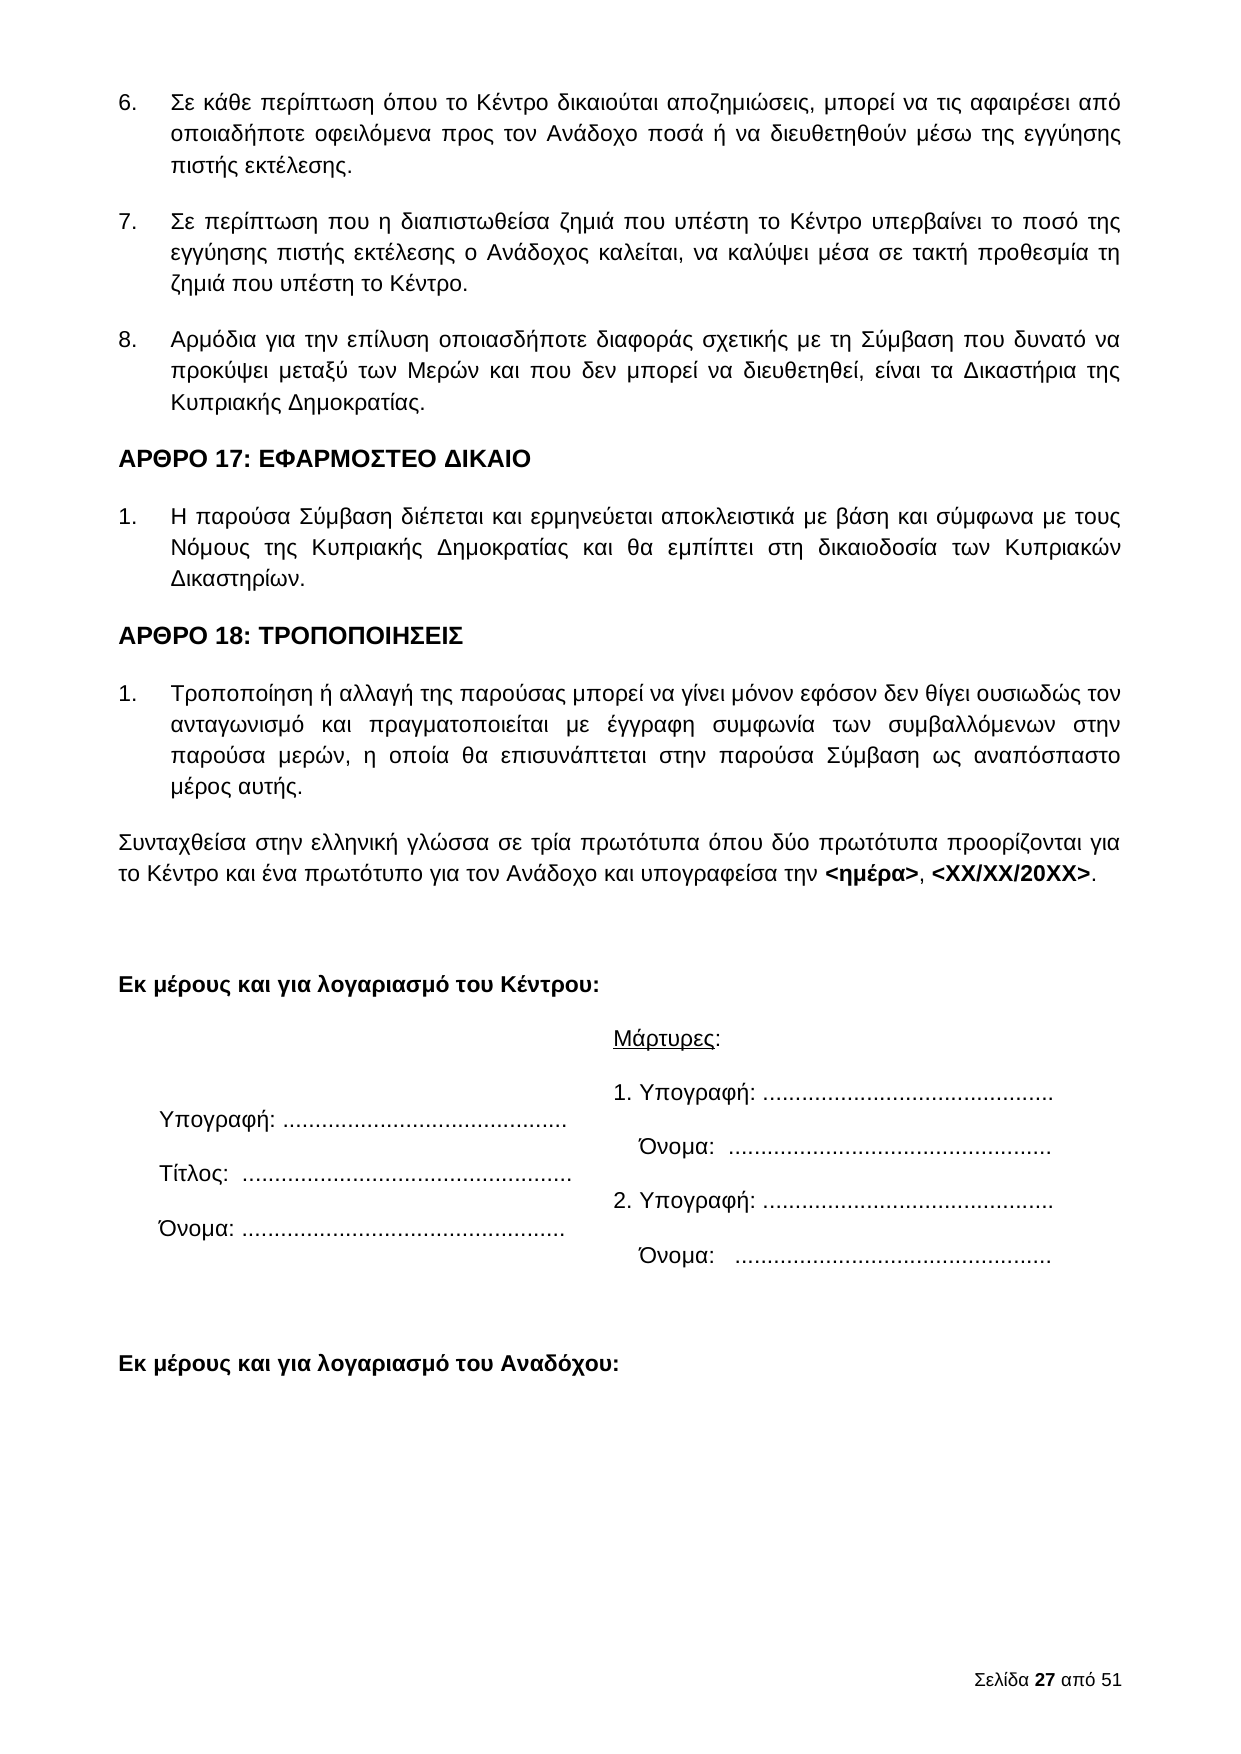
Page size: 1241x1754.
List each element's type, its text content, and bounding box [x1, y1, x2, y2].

list Σε κάθε περίπτωση όπου το Κέντρο δικαιούται αποζημιώσεις, μπορεί να τις αφαιρέσει από οποιαδήποτε οφειλόμενα προς τον Ανάδοχο ποσά ή να διευθετηθούν μέσω της εγγύησης πιστής εκτέλεσης. [118, 89, 1122, 178]
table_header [602, 1024, 1093, 1295]
list Η παρούσα Σύμβαση διέπεται και ερμηνεύεται αποκλειστικά με βάση και σύμφωνα με τους Νόμους της Κυπριακής Δημοκρατίας και θα εμπίπτει στη δικαιοδοσία των Κυπριακών Δικαστηρίων. [118, 502, 1122, 592]
list Σε περίπτωση που η διαπιστωθείσα ζημιά που υπέστη το Κέντρο υπερβαίνει το ποσό της εγγύησης πιστής εκτέλεσης ο Ανάδοχος καλείται, να καλύψει μέσα σε τακτή προθεσμία τη ζημιά που υπέστη το Κέντρο. [118, 207, 1122, 296]
subtitle ΑΡΘΡΟ 17: ΕΦΑΡΜΟΣΤΕΟ ΔΙΚΑΙΟ [118, 444, 1122, 473]
text Εκ μέρους και για λογαριασμό του Αναδόχου: [118, 1349, 1122, 1376]
text Εκ μέρους και για λογαριασμό του Κέντρου: [118, 970, 1122, 997]
table_header Υπογραφή: ............................................ Τίτλος: ................................................... Όνομα: .................................................. [148, 1024, 602, 1295]
text Συνταχθείσα στην ελληνική γλώσσα σε τρία πρωτότυπα όπου δύο πρωτότυπα προορίζονται για το Κέντρο και ένα πρωτότυπο για τον Ανάδοχο και υπογραφείσα την <ημέρα>, <XX/XX/20XX>. [118, 829, 1122, 887]
list Αρμόδια για την επίλυση οποιασδήποτε διαφοράς σχετικής με τη Σύμβαση που δυνατό να προκύψει μεταξύ των Μερών και που δεν μπορεί να διευθετηθεί, είναι τα Δικαστήρια της Κυπριακής Δημοκρατίας. [118, 326, 1122, 415]
subtitle ΑΡΘΡΟ 18: ΤΡΟΠΟΠΟΙΗΣΕΙΣ [118, 621, 1122, 650]
list Τροποποίηση ή αλλαγή της παρούσας μπορεί να γίνει μόνον εφόσον δεν θίγει ουσιωδώς τον ανταγωνισμό και πραγματοποιείται με έγγραφη συμφωνία των συμβαλλόμενων στην παρούσα μερών, η οποία θα επισυνάπτεται στην παρούσα Σύμβαση ως αναπόσπαστο μέρος αυτής. [118, 679, 1122, 799]
